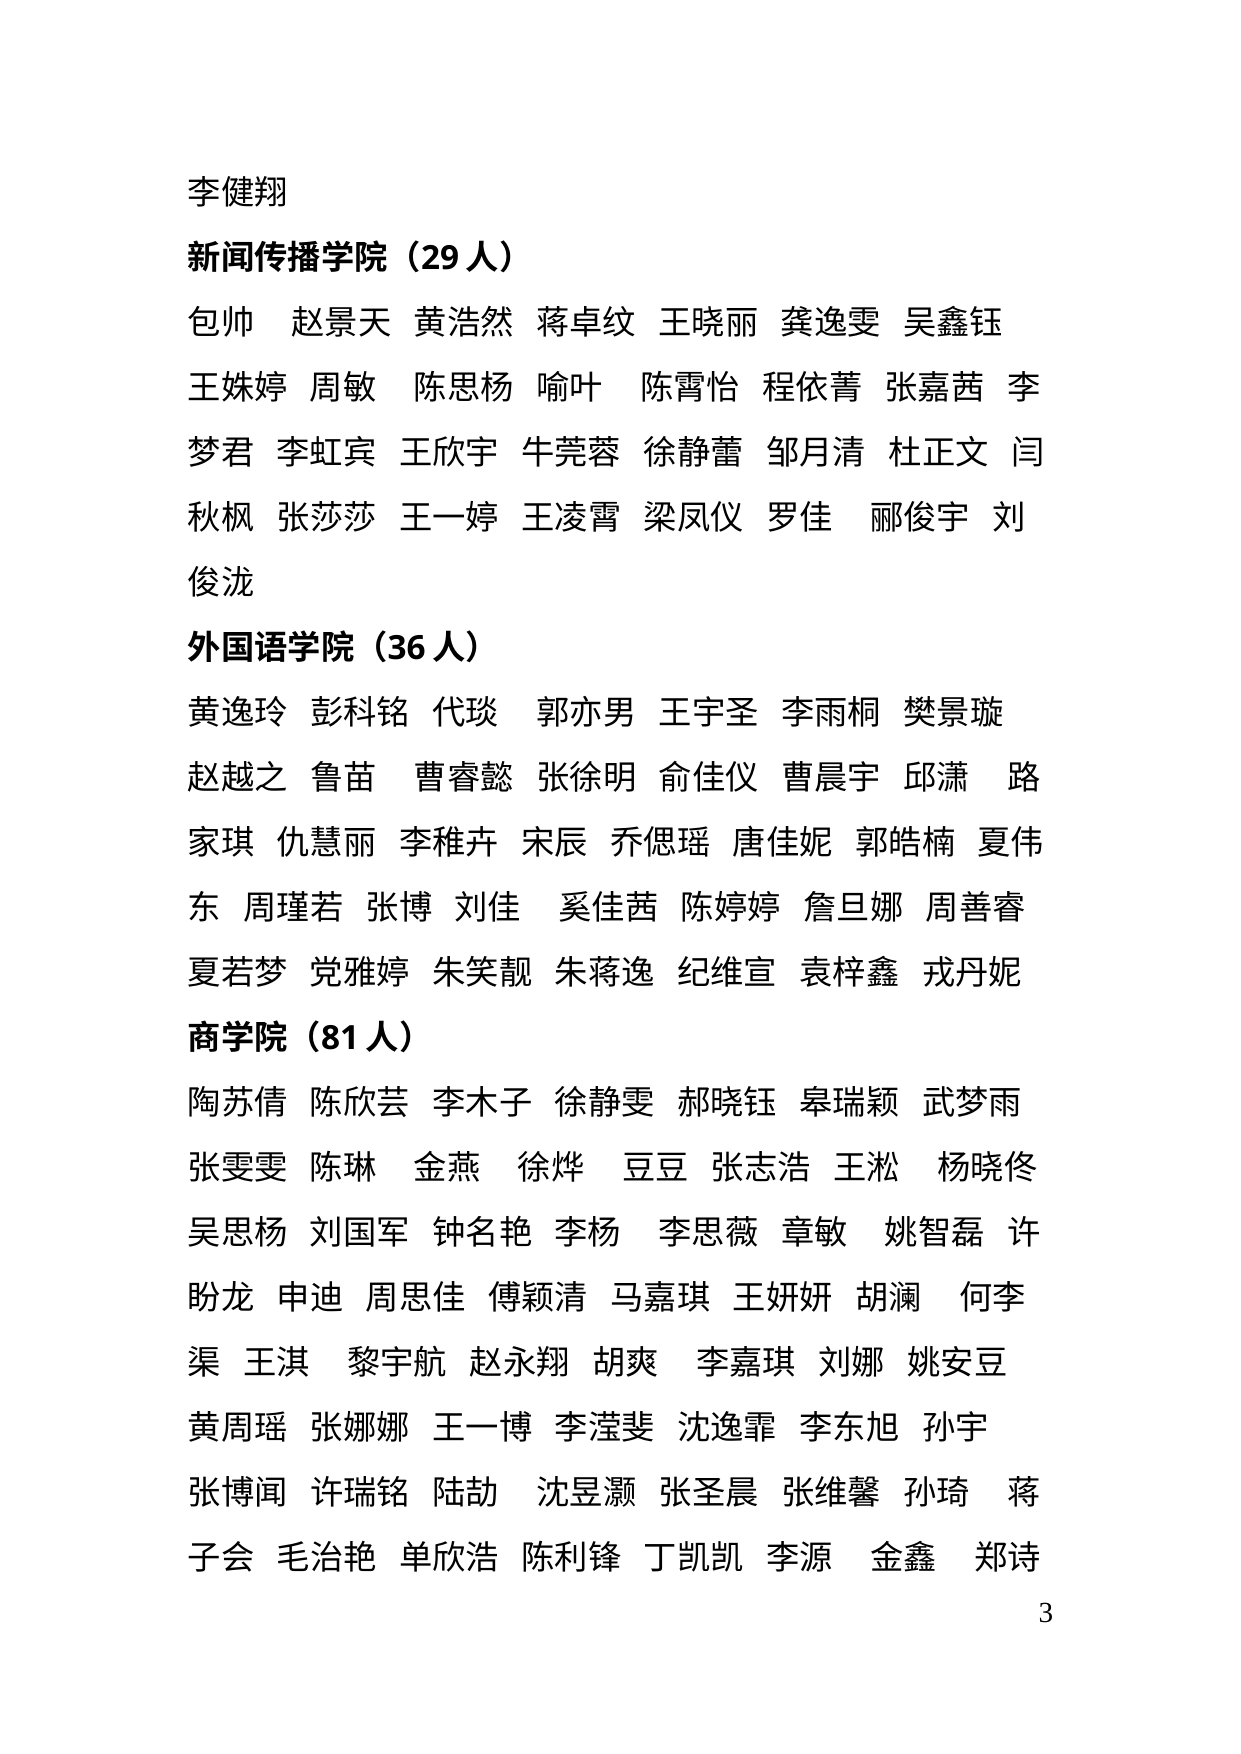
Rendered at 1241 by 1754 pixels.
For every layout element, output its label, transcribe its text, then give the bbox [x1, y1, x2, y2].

text 新闻传播学院（29人） [187, 223, 1053, 288]
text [187, 158, 1053, 223]
text 包帅 赵景天 黄浩然 蒋卓纹 王晓丽 龚逸雯 吴鑫钰 王姝婷 周敏 陈思杨 喻叶 陈霄怡 程依菁 张嘉茜 李梦君 李虹宾 王欣宇 牛莞蓉 徐静蕾 邹月清 杜正文 闫秋枫 张莎莎 王一婷 王凌霄 梁凤仪 罗佳 郦俊宇 刘俊泷 [187, 288, 1053, 613]
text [187, 1068, 1053, 1588]
text 黄逸玲 彭科铭 代琰 郭亦男 王宇圣 李雨桐 樊景璇 赵越之 鲁苗 曹睿懿 张徐明 俞佳仪 曹晨宇 邱潇 路家琪 仇慧丽 李稚卉 宋辰 乔偲瑶 唐佳妮 郭皓楠 夏伟东 周瑾若 张博 刘佳 奚佳茜 陈婷婷 詹旦娜 周善睿 夏若梦 党雅婷 朱笑靓 朱蒋逸 纪维宣 袁梓鑫 戎丹妮 [187, 678, 1053, 1003]
text 商学院（81人） [187, 1003, 1053, 1068]
text 外国语学院（36人） [187, 613, 1053, 678]
